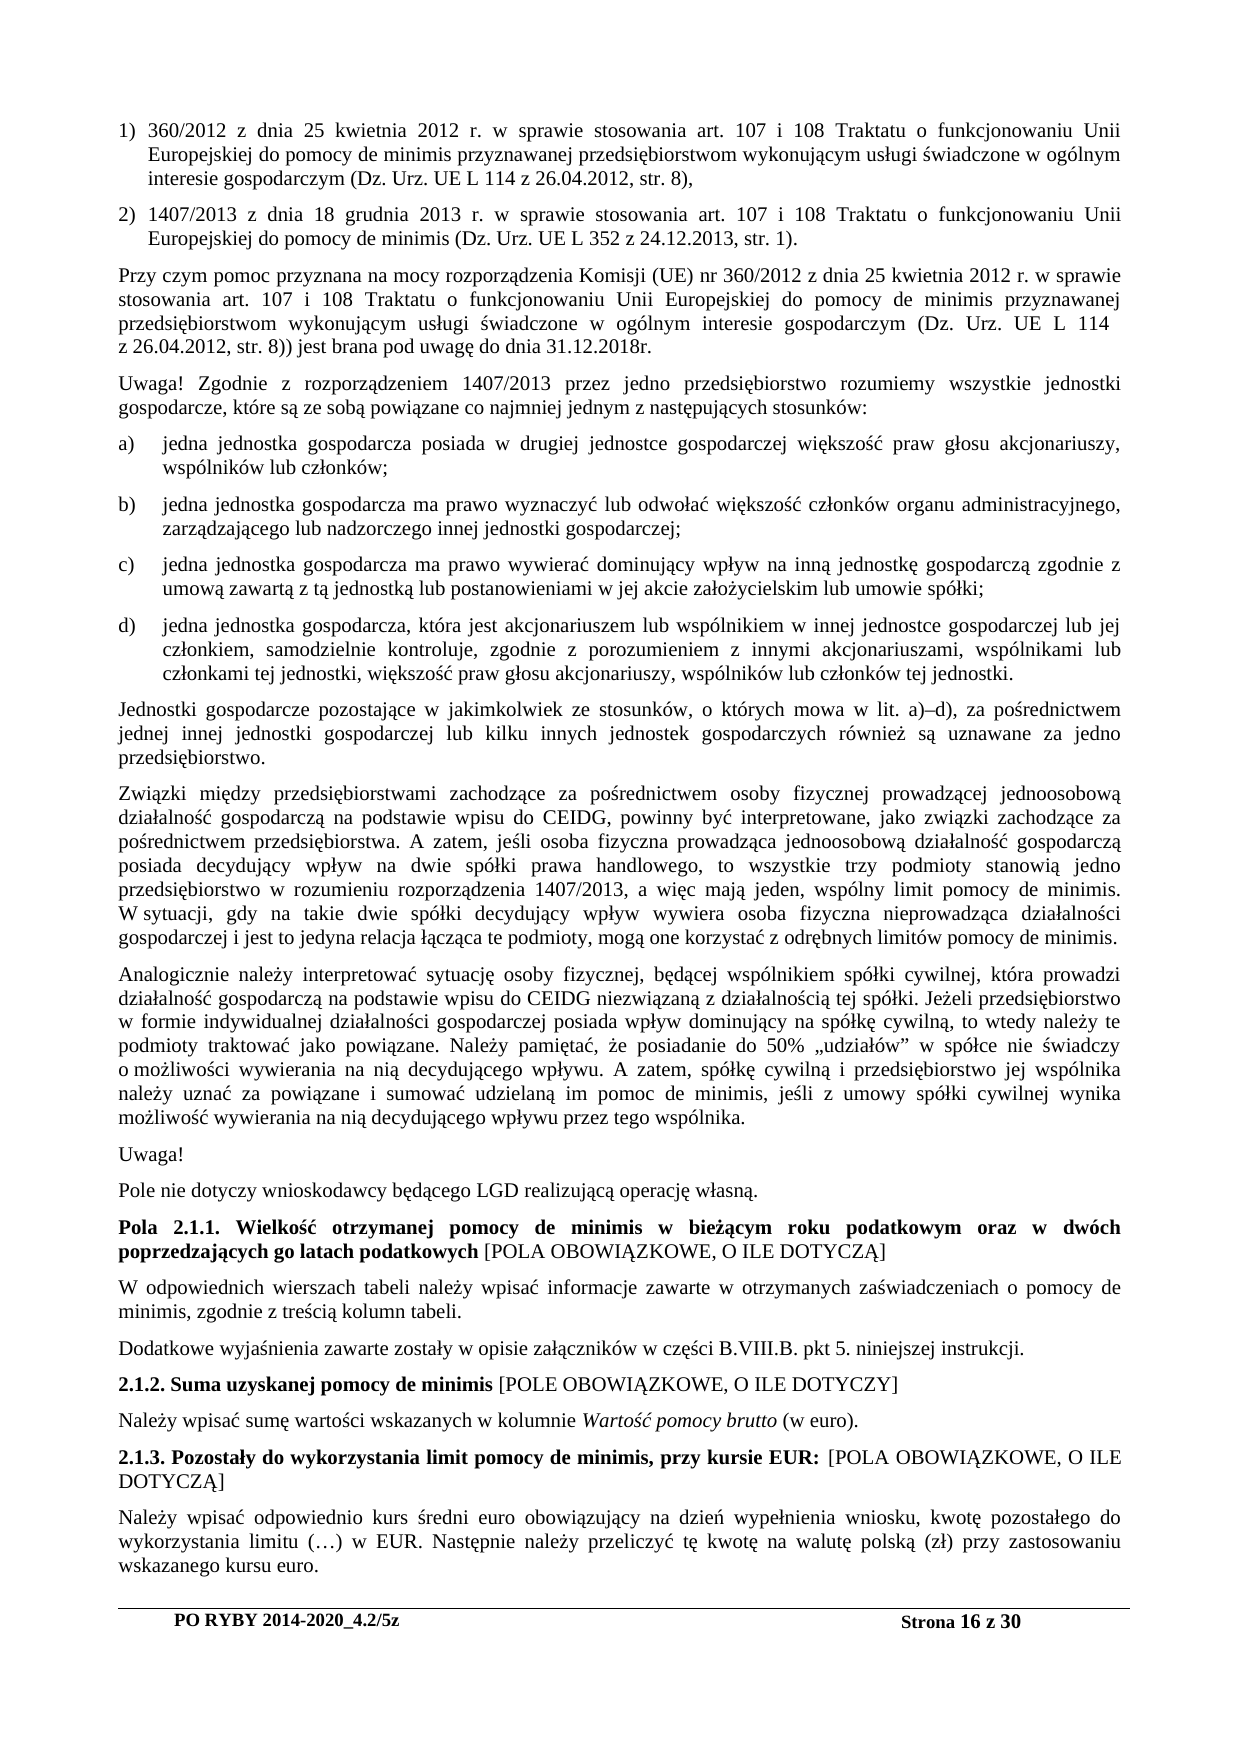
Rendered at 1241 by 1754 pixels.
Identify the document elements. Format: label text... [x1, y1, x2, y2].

list jedna jednostka gospodarcza ma prawo wyznaczyć lub odwołać większość członków organu administracyjnego, zarządzającego lub nadzorczego innej jednostki gospodarczej; [118, 492, 1122, 540]
text 2.1.3. Pozostały do wykorzystania limit pomocy de minimis, przy kursie EUR: [POLA OBOWIĄZKOWE, O ILE DOTYCZĄ] [118, 1445, 1122, 1493]
text Należy wpisać odpowiednio kurs średni euro obowiązujący na dzień wypełnienia wniosku, kwotę pozostałego do wykorzystania limitu (…) w EUR. Następnie należy przeliczyć tę kwotę na walutę polską (zł) przy zastosowaniu wskazanego kursu euro. [118, 1506, 1122, 1577]
text Analogicznie należy interpretować sytuację osoby fizycznej, będącej wspólnikiem spółki cywilnej, która prowadzi działalność gospodarczą na podstawie wpisu do CEIDG niezwiązaną z działalnością tej spółki. Jeżeli przedsiębiorstwo w formie indywidualnej działalności gospodarczej posiada wpływ dominujący na spółkę cywilną, to wtedy należy te podmioty traktować jako powiązane. Należy pamiętać, że posiadanie do 50% „udziałów” w spółce nie świadczy o możliwości wywierania na nią decydującego wpływu. A zatem, spółkę cywilną i przedsiębiorstwo jej wspólnika należy uznać za powiązane i sumować udzielaną im pomoc de minimis, jeśli z umowy spółki cywilnej wynika możliwość wywierania na nią decydującego wpływu przez tego wspólnika. [118, 962, 1122, 1129]
text Uwaga! [118, 1142, 1122, 1166]
text 2.1.2. Suma uzyskanej pomocy de minimis [POLE OBOWIĄZKOWE, O ILE DOTYCZY] [118, 1372, 1122, 1396]
text Uwaga! Zgodnie z rozporządzeniem 1407/2013 przez jedno przedsiębiorstwo rozumiemy wszystkie jednostki gospodarcze, które są ze sobą powiązane co najmniej jednym z następujących stosunków: [118, 371, 1122, 419]
text W odpowiednich wierszach tabeli należy wpisać informacje zawarte w otrzymanych zaświadczeniach o pomocy de minimis, zgodnie z treścią kolumn tabeli. [118, 1275, 1122, 1323]
list 1407/2013 z dnia 18 grudnia 2013 r. w sprawie stosowania art. 107 i 108 Traktatu o funkcjonowaniu Unii Europejskiej do pomocy de minimis (Dz. Urz. UE L 352 z 24.12.2013, str. 1). [118, 202, 1122, 250]
text Przy czym pomoc przyznana na mocy rozporządzenia Komisji (UE) nr 360/2012 z dnia 25 kwietnia 2012 r. w sprawie stosowania art. 107 i 108 Traktatu o funkcjonowaniu Unii Europejskiej do pomocy de minimis przyznawanej przedsiębiorstwom wykonującym usługi świadczone w ogólnym interesie gospodarczym (Dz. Urz. UE L 114 z 26.04.2012, str. 8)) jest brana pod uwagę do dnia 31.12.2018r. [118, 263, 1122, 359]
text Związki między przedsiębiorstwami zachodzące za pośrednictwem osoby fizycznej prowadzącej jednoosobową działalność gospodarczą na podstawie wpisu do CEIDG, powinny być interpretowane, jako związki zachodzące za pośrednictwem przedsiębiorstwa. A zatem, jeśli osoba fizyczna prowadząca jednoosobową działalność gospodarczą posiada decydujący wpływ na dwie spółki prawa handlowego, to wszystkie trzy podmioty stanowią jedno przedsiębiorstwo w rozumieniu rozporządzenia 1407/2013, a więc mają jeden, wspólny limit pomocy de minimis. W sytuacji, gdy na takie dwie spółki decydujący wpływ wywiera osoba fizyczna nieprowadząca działalności gospodarczej i jest to jedyna relacja łącząca te podmioty, mogą one korzystać z odrębnych limitów pomocy de minimis. [118, 782, 1122, 949]
text Pola 2.1.1. Wielkość otrzymanej pomocy de minimis w bieżącym roku podatkowym oraz w dwóch poprzedzających go latach podatkowych [POLA OBOWIĄZKOWE, O ILE DOTYCZĄ] [118, 1215, 1122, 1263]
text Pole nie dotyczy wnioskodawcy będącego LGD realizującą operację własną. [118, 1178, 1122, 1202]
text Dodatkowe wyjaśnienia zawarte zostały w opisie załączników w części B.VIII.B. pkt 5. niniejszej instrukcji. [118, 1336, 1122, 1360]
list 360/2012 z dnia 25 kwietnia 2012 r. w sprawie stosowania art. 107 i 108 Traktatu o funkcjonowaniu Unii Europejskiej do pomocy de minimis przyznawanej przedsiębiorstwom wykonującym usługi świadczone w ogólnym interesie gospodarczym (Dz. Urz. UE L 114 z 26.04.2012, str. 8), [118, 118, 1122, 190]
text Należy wpisać sumę wartości wskazanych w kolumnie Wartość pomocy brutto (w euro). [118, 1409, 1122, 1433]
text Jednostki gospodarcze pozostające w jakimkolwiek ze stosunków, o których mowa w lit. a)–d), za pośrednictwem jednej innej jednostki gospodarczej lub kilku innych jednostek gospodarczych również są uznawane za jedno przedsiębiorstwo. [118, 697, 1122, 769]
list jedna jednostka gospodarcza posiada w drugiej jednostce gospodarczej większość praw głosu akcjonariuszy, wspólników lub członków; [118, 432, 1122, 479]
list jedna jednostka gospodarcza ma prawo wywierać dominujący wpływ na inną jednostkę gospodarczą zgodnie z umową zawartą z tą jednostką lub postanowieniami w jej akcie założycielskim lub umowie spółki; [118, 552, 1122, 600]
list jedna jednostka gospodarcza, która jest akcjonariuszem lub wspólnikiem w innej jednostce gospodarczej lub jej członkiem, samodzielnie kontroluje, zgodnie z porozumieniem z innymi akcjonariuszami, wspólnikami lub członkami tej jednostki, większość praw głosu akcjonariuszy, wspólników lub członków tej jednostki. [118, 613, 1122, 685]
